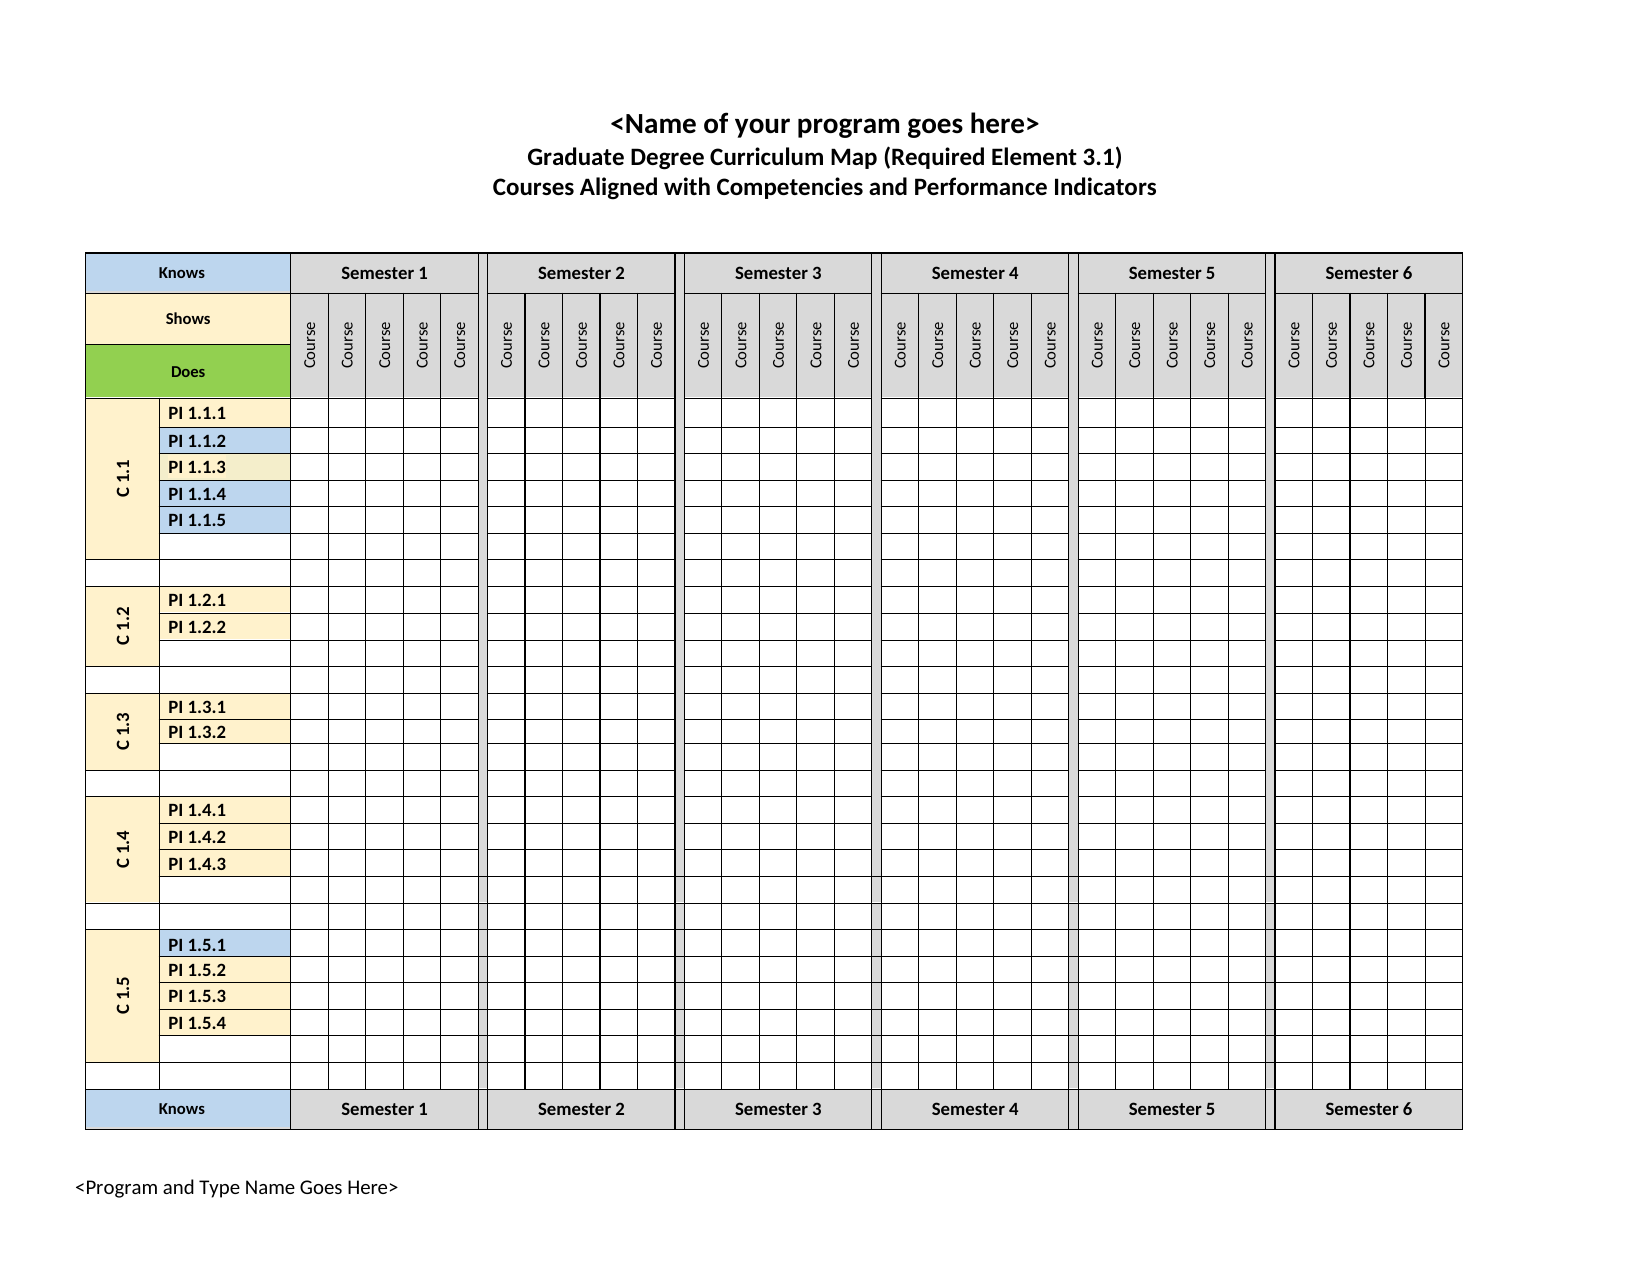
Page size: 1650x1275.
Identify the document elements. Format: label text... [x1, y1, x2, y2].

table_cell [760, 641, 796, 666]
table_cell [1079, 587, 1115, 612]
table_cell [441, 850, 478, 876]
table_cell [1313, 720, 1349, 743]
table_cell [957, 957, 993, 982]
table_cell [1116, 877, 1153, 902]
table_cell [1191, 850, 1228, 876]
table_cell [957, 850, 993, 876]
table_cell [329, 507, 365, 533]
table_cell [1388, 428, 1425, 453]
table_cell [1229, 641, 1265, 666]
table_cell [1079, 694, 1115, 719]
table_cell [994, 824, 1031, 849]
table_cell [479, 983, 487, 1009]
table_cell [1426, 507, 1462, 533]
table_cell [1191, 957, 1228, 982]
table_cell [685, 534, 721, 559]
table_cell [1116, 428, 1153, 453]
table_cell [638, 694, 674, 719]
table_cell [957, 877, 993, 902]
table_cell [994, 850, 1031, 876]
table_cell [872, 1010, 881, 1035]
table_cell [441, 744, 478, 770]
table_cell [638, 1010, 674, 1035]
table_cell [797, 428, 834, 453]
table_cell [797, 1010, 834, 1035]
table_cell [1426, 850, 1462, 876]
table_cell [441, 428, 478, 453]
table_cell [1079, 904, 1115, 929]
table_cell [685, 481, 721, 506]
table_cell [1351, 481, 1387, 506]
table_cell [957, 641, 993, 666]
table_cell [882, 428, 918, 453]
table_cell [329, 744, 365, 770]
table_cell [1116, 667, 1153, 693]
table_cell [601, 850, 637, 876]
table_cell [601, 1063, 637, 1088]
table_cell [441, 1010, 478, 1035]
table_cell Semester 1 [291, 1090, 478, 1129]
table_cell [797, 1036, 834, 1062]
table_cell [1426, 534, 1462, 559]
table_cell [1426, 983, 1462, 1009]
table_cell [676, 904, 684, 929]
table_cell Course [488, 294, 524, 397]
table_cell [722, 1010, 759, 1035]
table_cell [1276, 694, 1312, 719]
table_cell [1154, 614, 1190, 639]
table_cell [1032, 694, 1068, 719]
table_cell [329, 560, 365, 586]
table_cell [1191, 1063, 1228, 1088]
table_cell [994, 1036, 1031, 1062]
table_cell [1351, 744, 1387, 770]
table_cell [638, 720, 674, 743]
table_cell PI 1.4.3 [160, 850, 290, 876]
table_cell [366, 824, 403, 849]
table_cell [638, 877, 674, 902]
table_cell [957, 587, 993, 612]
table_cell [329, 720, 365, 743]
table_cell [919, 877, 956, 902]
table_cell [404, 454, 440, 480]
table_cell [563, 507, 599, 533]
table_cell [722, 481, 759, 506]
table_cell [86, 667, 159, 693]
table_cell [1154, 720, 1190, 743]
table_cell Course [1154, 294, 1190, 397]
table_cell [1313, 428, 1349, 453]
table_cell [86, 771, 159, 796]
table_cell [601, 957, 637, 982]
table_cell Course [638, 294, 674, 397]
table_cell [835, 1010, 871, 1035]
table_cell [994, 694, 1031, 719]
table_cell [722, 720, 759, 743]
table_cell [1191, 797, 1228, 823]
table_cell [526, 481, 562, 506]
table_cell [1154, 824, 1190, 849]
table_cell [488, 534, 524, 559]
table_cell [1351, 797, 1387, 823]
table_cell [404, 481, 440, 506]
table_cell [366, 771, 403, 796]
table_cell [441, 720, 478, 743]
table_header Semester 3 [685, 254, 871, 293]
table_cell [526, 930, 562, 956]
table_cell [638, 614, 674, 639]
table_cell [1032, 983, 1068, 1009]
table_cell [1426, 560, 1462, 586]
table_cell [1266, 1090, 1274, 1129]
table_cell [638, 983, 674, 1009]
table_cell [160, 1063, 290, 1088]
table_cell [1313, 850, 1349, 876]
table_cell [488, 1063, 524, 1088]
table_cell [563, 614, 599, 639]
table_cell [1388, 824, 1425, 849]
table_cell [1069, 957, 1078, 982]
table_cell [526, 771, 562, 796]
table_cell [1229, 454, 1265, 480]
table_cell [835, 587, 871, 612]
table_cell [563, 1010, 599, 1035]
table_cell Semester 2 [488, 1090, 674, 1129]
table_cell [488, 694, 524, 719]
table_cell [329, 983, 365, 1009]
table_cell [526, 904, 562, 929]
table_cell [1313, 797, 1349, 823]
table_cell [1032, 797, 1068, 823]
table_cell [760, 957, 796, 982]
table_cell [1032, 771, 1068, 796]
table_cell [404, 744, 440, 770]
table_cell C 1.4 [86, 797, 159, 902]
table_cell [1079, 399, 1115, 427]
table_cell [404, 399, 440, 427]
table_cell [1191, 1010, 1228, 1035]
table_cell [1276, 744, 1312, 770]
table_cell Does [86, 345, 290, 397]
table_cell [882, 560, 918, 586]
table_cell [563, 877, 599, 902]
table_cell [366, 399, 403, 427]
table_cell [994, 428, 1031, 453]
table_cell [835, 428, 871, 453]
table_cell [1276, 797, 1312, 823]
table_cell [1388, 534, 1425, 559]
table_cell [1229, 481, 1265, 506]
table_cell [160, 744, 290, 770]
table_cell [797, 720, 834, 743]
table_cell [1191, 744, 1228, 770]
table_cell PI 1.4.1 [160, 797, 290, 823]
table_cell [1154, 1036, 1190, 1062]
table_cell [760, 667, 796, 693]
table_cell [1388, 587, 1425, 612]
table_cell [1426, 667, 1462, 693]
table_cell [160, 667, 290, 693]
table_cell [882, 983, 918, 1009]
table_cell [1154, 850, 1190, 876]
table_cell [441, 797, 478, 823]
table_cell [601, 428, 637, 453]
table_cell [601, 481, 637, 506]
table_cell [1079, 507, 1115, 533]
table_cell [1191, 694, 1228, 719]
table_cell [441, 667, 478, 693]
table_cell [479, 877, 487, 902]
table_cell [329, 667, 365, 693]
table_cell [685, 983, 721, 1009]
table_cell [1069, 983, 1078, 1009]
table_cell [1079, 720, 1115, 743]
table_cell [1154, 877, 1190, 902]
table_header [479, 254, 487, 876]
table_cell [441, 904, 478, 929]
table_cell Course [1388, 294, 1424, 397]
table_cell [1426, 428, 1462, 453]
table_cell [722, 744, 759, 770]
table_cell [1229, 534, 1265, 559]
table_cell [1032, 614, 1068, 639]
table_cell [760, 481, 796, 506]
table_cell [882, 1036, 918, 1062]
table_cell [1079, 877, 1115, 902]
table_cell [760, 454, 796, 480]
table_cell [835, 694, 871, 719]
table_cell [160, 641, 290, 666]
table_cell [563, 930, 599, 956]
table_cell [994, 641, 1031, 666]
table_cell [882, 399, 918, 427]
table_cell [1079, 1010, 1115, 1035]
table_cell [638, 904, 674, 929]
table_cell [329, 614, 365, 639]
table_cell [994, 1063, 1031, 1088]
table_cell [638, 507, 674, 533]
table_cell [404, 850, 440, 876]
table_cell [404, 720, 440, 743]
table_cell [1388, 850, 1425, 876]
table_cell [488, 667, 524, 693]
table_cell [526, 399, 562, 427]
table_cell [563, 824, 599, 849]
table_cell [882, 1063, 918, 1088]
table_cell [479, 1036, 487, 1062]
table_cell [685, 930, 721, 956]
table_cell [1154, 694, 1190, 719]
table_cell [366, 587, 403, 612]
table_cell [882, 614, 918, 639]
table_cell [404, 534, 440, 559]
table_cell [601, 560, 637, 586]
table_cell [872, 983, 881, 1009]
table_cell [1229, 904, 1265, 929]
table_cell [404, 797, 440, 823]
table_cell [722, 771, 759, 796]
table_cell [1079, 797, 1115, 823]
table_cell [329, 694, 365, 719]
table_cell [329, 587, 365, 612]
table_cell [760, 797, 796, 823]
table_cell [329, 481, 365, 506]
table_cell [488, 614, 524, 639]
table_cell [526, 694, 562, 719]
table_cell [1191, 641, 1228, 666]
table_cell [563, 399, 599, 427]
table_cell [760, 399, 796, 427]
table_cell Course [1351, 294, 1387, 397]
table_cell [1032, 720, 1068, 743]
table_cell [1116, 771, 1153, 796]
table_cell [441, 877, 478, 902]
table_cell [563, 454, 599, 480]
table_cell [1116, 930, 1153, 956]
table_cell [1388, 904, 1425, 929]
table_cell [291, 641, 328, 666]
table_cell [797, 454, 834, 480]
table_cell [1276, 824, 1312, 849]
table_cell [366, 454, 403, 480]
table_cell [722, 930, 759, 956]
table_cell [1032, 428, 1068, 453]
table_cell [404, 587, 440, 612]
table_cell [526, 720, 562, 743]
table_cell [1191, 667, 1228, 693]
table_cell [835, 507, 871, 533]
table_cell [1426, 720, 1462, 743]
table_cell [797, 771, 834, 796]
table_cell [366, 1010, 403, 1035]
text <Name of your program goes here> [75, 105, 1575, 141]
table_cell [1032, 534, 1068, 559]
table_cell [760, 507, 796, 533]
table_cell [291, 957, 328, 982]
table_cell PI 1.1.4 [160, 481, 290, 506]
table_cell [1032, 587, 1068, 612]
table_cell [1276, 667, 1312, 693]
table_cell [1426, 744, 1462, 770]
table_cell [919, 957, 956, 982]
table_cell [957, 1010, 993, 1035]
table_header [1266, 254, 1274, 876]
table_cell Course [404, 294, 440, 397]
table_cell [1154, 1063, 1190, 1088]
table_cell C 1.2 [86, 587, 159, 666]
table_cell [722, 957, 759, 982]
table_cell [1032, 850, 1068, 876]
table_cell [1069, 930, 1078, 956]
table_cell [329, 1010, 365, 1035]
table_cell [441, 507, 478, 533]
table_cell [441, 771, 478, 796]
table_cell PI 1.5.1 [160, 930, 290, 956]
table_cell [919, 667, 956, 693]
table_cell [957, 694, 993, 719]
table_cell [1276, 1010, 1312, 1035]
table_cell [1191, 904, 1228, 929]
table_cell [1079, 744, 1115, 770]
table_cell [722, 614, 759, 639]
table_cell [441, 983, 478, 1009]
table_cell [1116, 694, 1153, 719]
table_cell [1426, 930, 1462, 956]
table_cell [1116, 797, 1153, 823]
table_cell [1191, 507, 1228, 533]
table_cell [919, 850, 956, 876]
table_cell [638, 824, 674, 849]
table_cell [1351, 694, 1387, 719]
table_header [872, 254, 881, 876]
table_cell [1313, 877, 1349, 902]
table_cell [563, 957, 599, 982]
table_cell [882, 744, 918, 770]
table_cell C 1.1 [86, 399, 159, 559]
table_cell [601, 641, 637, 666]
table_cell [1229, 983, 1265, 1009]
table_cell [1116, 587, 1153, 612]
table_cell [676, 1063, 684, 1088]
table_cell [638, 797, 674, 823]
table_cell [957, 904, 993, 929]
table_cell [1032, 877, 1068, 902]
table_cell [526, 957, 562, 982]
table_cell [685, 428, 721, 453]
table_cell [291, 1063, 328, 1088]
table_cell [291, 481, 328, 506]
table_cell [1313, 1010, 1349, 1035]
table_cell [676, 1010, 684, 1035]
table_cell Course [526, 294, 562, 397]
table_cell [957, 930, 993, 956]
table_cell [1191, 534, 1228, 559]
table_cell [601, 587, 637, 612]
table_cell [797, 744, 834, 770]
table_cell PI 1.1.3 [160, 454, 290, 480]
table_cell [1069, 1090, 1078, 1129]
table_cell [957, 797, 993, 823]
table_cell [676, 1036, 684, 1062]
table_cell [563, 641, 599, 666]
table_cell [160, 771, 290, 796]
table_cell PI 1.1.1 [160, 399, 290, 427]
table_cell [488, 560, 524, 586]
table_cell [1351, 428, 1387, 453]
table_cell [797, 507, 834, 533]
table_cell [1191, 587, 1228, 612]
table_cell [1032, 957, 1068, 982]
table_cell [994, 507, 1031, 533]
table_cell [329, 824, 365, 849]
table_cell [1079, 641, 1115, 666]
table_cell [1351, 454, 1387, 480]
table_cell [366, 560, 403, 586]
table_cell [441, 641, 478, 666]
table_cell [760, 850, 796, 876]
table_cell [526, 454, 562, 480]
table_cell [1426, 587, 1462, 612]
table_cell [797, 904, 834, 929]
table_cell PI 1.1.5 [160, 507, 290, 533]
table_cell [1191, 454, 1228, 480]
table_cell [1276, 1063, 1312, 1088]
table_cell [835, 534, 871, 559]
table_cell [563, 694, 599, 719]
table_cell [919, 744, 956, 770]
table_cell [919, 399, 956, 427]
table_cell [1351, 824, 1387, 849]
table_cell [291, 744, 328, 770]
table_cell Course [1229, 294, 1265, 397]
table_cell Semester 4 [882, 1090, 1068, 1129]
table_cell [1276, 720, 1312, 743]
table_cell [329, 428, 365, 453]
table_cell [994, 877, 1031, 902]
table_cell [1351, 399, 1387, 427]
table_cell [1426, 1063, 1462, 1088]
table_cell [882, 824, 918, 849]
table_cell [835, 824, 871, 849]
table_cell [835, 957, 871, 982]
table_cell [526, 641, 562, 666]
table_cell [835, 399, 871, 427]
table_cell [1426, 481, 1462, 506]
table_cell [882, 771, 918, 796]
table_cell [1426, 399, 1462, 427]
table_cell [291, 904, 328, 929]
table_cell [1154, 534, 1190, 559]
table_cell [563, 744, 599, 770]
table_cell [329, 771, 365, 796]
table_cell Course [760, 294, 796, 397]
table_cell [797, 983, 834, 1009]
table_cell [994, 614, 1031, 639]
table_cell [685, 850, 721, 876]
table_cell [1313, 481, 1349, 506]
table_cell [366, 481, 403, 506]
table_cell [994, 454, 1031, 480]
table_cell [1032, 1010, 1068, 1035]
table_cell [441, 454, 478, 480]
table_cell [685, 614, 721, 639]
table_cell Course [563, 294, 599, 397]
table_cell [722, 1036, 759, 1062]
table_cell [1351, 957, 1387, 982]
table_cell [797, 797, 834, 823]
table_cell [441, 1063, 478, 1088]
table_cell [1069, 904, 1078, 929]
table_cell [488, 850, 524, 876]
table_cell [1388, 797, 1425, 823]
table_cell [760, 560, 796, 586]
table_cell [919, 534, 956, 559]
table_cell [994, 1010, 1031, 1035]
table_cell [404, 877, 440, 902]
table_cell [882, 877, 918, 902]
table_cell [1313, 771, 1349, 796]
table_cell [1229, 797, 1265, 823]
table_cell [1032, 507, 1068, 533]
table_cell [441, 587, 478, 612]
table_cell [1388, 957, 1425, 982]
table_cell [526, 744, 562, 770]
table_cell [601, 399, 637, 427]
table_cell [722, 587, 759, 612]
table_cell [797, 534, 834, 559]
table_cell [404, 694, 440, 719]
table_cell [563, 1036, 599, 1062]
table_cell Course [1426, 294, 1462, 397]
table_cell [919, 1036, 956, 1062]
table_cell Course [835, 294, 871, 397]
table_cell [329, 1063, 365, 1088]
table_cell [1079, 1063, 1115, 1088]
table_cell [1079, 771, 1115, 796]
table_cell [760, 771, 796, 796]
table_cell PI 1.5.2 [160, 957, 290, 982]
table_cell [722, 983, 759, 1009]
table_cell [488, 428, 524, 453]
table_cell [291, 797, 328, 823]
table_cell [835, 904, 871, 929]
table_cell [1351, 720, 1387, 743]
table_cell [994, 957, 1031, 982]
table_cell [1313, 930, 1349, 956]
table_cell Course [601, 294, 637, 397]
table_cell Semester 6 [1276, 1090, 1462, 1129]
table_cell [685, 1010, 721, 1035]
table_cell PI 1.2.2 [160, 614, 290, 639]
table_cell [479, 930, 487, 956]
table_cell [1388, 877, 1425, 902]
table_cell [1388, 481, 1425, 506]
table_cell [994, 587, 1031, 612]
table_cell [1154, 481, 1190, 506]
table_cell Course [1032, 294, 1068, 397]
table_header Semester 4 [882, 254, 1068, 293]
table_cell [329, 877, 365, 902]
table_cell [722, 667, 759, 693]
table_cell [526, 507, 562, 533]
table_cell [488, 507, 524, 533]
table_cell [366, 850, 403, 876]
table_header Semester 6 [1276, 254, 1462, 293]
table_cell [994, 797, 1031, 823]
table_cell [1191, 481, 1228, 506]
table_cell [919, 824, 956, 849]
table_cell [1191, 877, 1228, 902]
table_cell [872, 1090, 881, 1129]
table_cell Course [366, 294, 403, 397]
table_cell [1351, 1063, 1387, 1088]
table_cell Course [919, 294, 956, 397]
table_cell [835, 744, 871, 770]
table_cell Shows [86, 294, 290, 344]
table_cell [835, 614, 871, 639]
table_cell [760, 983, 796, 1009]
table_cell [1426, 1010, 1462, 1035]
table_cell [441, 694, 478, 719]
table_cell [882, 641, 918, 666]
table_cell [882, 454, 918, 480]
table_cell [601, 904, 637, 929]
table_cell [1313, 507, 1349, 533]
table_cell [957, 1036, 993, 1062]
table_cell [366, 983, 403, 1009]
table_cell [957, 481, 993, 506]
table_cell [1191, 399, 1228, 427]
table_cell [1191, 771, 1228, 796]
table_cell [685, 797, 721, 823]
table_cell [872, 1036, 881, 1062]
table_cell Course [1313, 294, 1349, 397]
table_cell [441, 614, 478, 639]
table_cell [676, 930, 684, 956]
table_cell [1229, 1036, 1265, 1062]
table_cell [1069, 1010, 1078, 1035]
table_cell [1032, 930, 1068, 956]
table_cell [994, 744, 1031, 770]
table_cell [1032, 667, 1068, 693]
table_cell [526, 983, 562, 1009]
table_cell [638, 850, 674, 876]
table_cell [563, 1063, 599, 1088]
table_cell [1069, 1036, 1078, 1062]
table_cell [882, 797, 918, 823]
table_cell [563, 720, 599, 743]
table_cell [638, 428, 674, 453]
table_cell [919, 614, 956, 639]
table_cell [957, 614, 993, 639]
table_cell [526, 797, 562, 823]
table_cell [957, 771, 993, 796]
table_cell [797, 1063, 834, 1088]
table_cell [441, 957, 478, 982]
table_cell [366, 641, 403, 666]
table_cell [160, 560, 290, 586]
table_cell Course [441, 294, 478, 397]
table_cell [563, 481, 599, 506]
text Graduate Degree Curriculum Map (Required Element 3.1) Courses Aligned with Competencies and Performance Indicators [75, 141, 1575, 202]
table_cell [1079, 454, 1115, 480]
table_cell [291, 930, 328, 956]
table_cell [488, 587, 524, 612]
table_cell [797, 930, 834, 956]
table_cell [638, 534, 674, 559]
table_cell [1116, 983, 1153, 1009]
table_cell [919, 641, 956, 666]
table_cell [722, 428, 759, 453]
table_cell [760, 904, 796, 929]
table_cell [404, 667, 440, 693]
table_cell [1154, 454, 1190, 480]
table_cell [919, 507, 956, 533]
table_cell [488, 930, 524, 956]
table_cell [1116, 720, 1153, 743]
table_cell [1313, 667, 1349, 693]
table_cell [526, 534, 562, 559]
table_cell [1079, 481, 1115, 506]
table_cell [872, 904, 881, 929]
table_cell [404, 983, 440, 1009]
table_cell [1032, 481, 1068, 506]
table_cell [601, 694, 637, 719]
table_cell [526, 614, 562, 639]
table_cell Course [1191, 294, 1228, 397]
table_cell [366, 694, 403, 719]
table_cell [1229, 667, 1265, 693]
table_cell [1079, 850, 1115, 876]
table_cell [404, 560, 440, 586]
table_cell [760, 930, 796, 956]
table_cell [488, 797, 524, 823]
table_cell Course [722, 294, 759, 397]
table_cell [1266, 930, 1274, 956]
table_cell [404, 1010, 440, 1035]
table_cell [1313, 744, 1349, 770]
table_cell [366, 614, 403, 639]
table_cell [994, 904, 1031, 929]
table_cell [760, 1036, 796, 1062]
table_cell [1032, 399, 1068, 427]
table_cell [1276, 560, 1312, 586]
table_cell [1032, 824, 1068, 849]
table_cell [760, 1063, 796, 1088]
table_cell [1276, 877, 1312, 902]
table_cell [601, 1010, 637, 1035]
table_cell [760, 428, 796, 453]
table_cell [404, 904, 440, 929]
table_cell [1313, 1063, 1349, 1088]
table_header Semester 2 [488, 254, 674, 293]
table_cell [1116, 560, 1153, 586]
table_cell [1229, 614, 1265, 639]
table_cell [601, 771, 637, 796]
table_cell [488, 877, 524, 902]
table_cell [160, 904, 290, 929]
table_cell [1229, 824, 1265, 849]
table_cell [488, 720, 524, 743]
table_cell [1032, 641, 1068, 666]
table_cell [760, 1010, 796, 1035]
table_cell [291, 694, 328, 719]
table_cell [638, 1036, 674, 1062]
table_cell [404, 930, 440, 956]
table_cell [291, 399, 328, 427]
table_header Semester 5 [1079, 254, 1265, 293]
table_cell [1276, 930, 1312, 956]
table_cell [366, 1063, 403, 1088]
table_cell [1313, 957, 1349, 982]
table_cell [86, 560, 159, 586]
table_cell [291, 534, 328, 559]
table_cell [488, 771, 524, 796]
table_cell [366, 507, 403, 533]
table_cell [366, 877, 403, 902]
table_cell [1032, 560, 1068, 586]
table_cell [1229, 1010, 1265, 1035]
table_cell [797, 850, 834, 876]
table_cell [722, 694, 759, 719]
table_cell [1229, 850, 1265, 876]
table_cell [1266, 983, 1274, 1009]
table_cell [1116, 614, 1153, 639]
table_cell [1276, 534, 1312, 559]
table_cell [722, 1063, 759, 1088]
table_cell [1351, 560, 1387, 586]
table_cell [329, 957, 365, 982]
table_cell [1276, 614, 1312, 639]
table_cell [1229, 428, 1265, 453]
table_cell Course [797, 294, 834, 397]
table_cell [526, 560, 562, 586]
table_cell Course [329, 294, 365, 397]
table_cell [563, 797, 599, 823]
table_cell [797, 641, 834, 666]
table_cell [835, 797, 871, 823]
table_cell [919, 797, 956, 823]
table_cell [291, 614, 328, 639]
table_cell [601, 507, 637, 533]
table_cell [1351, 1010, 1387, 1035]
table_cell [366, 534, 403, 559]
table_cell [1313, 534, 1349, 559]
table_cell [563, 560, 599, 586]
table_cell [919, 1010, 956, 1035]
table_cell [760, 824, 796, 849]
table_cell [1079, 983, 1115, 1009]
table_cell [488, 824, 524, 849]
table_cell [1191, 560, 1228, 586]
table_cell [835, 481, 871, 506]
table_cell [722, 641, 759, 666]
table_cell [1426, 454, 1462, 480]
table_cell [1276, 399, 1312, 427]
table_cell [1313, 454, 1349, 480]
table_cell Course [685, 294, 721, 397]
table_cell [291, 1010, 328, 1035]
table_cell [1229, 930, 1265, 956]
table_cell [797, 560, 834, 586]
table_cell [1154, 930, 1190, 956]
table_cell [526, 587, 562, 612]
table_cell [441, 930, 478, 956]
table_cell [957, 720, 993, 743]
table_cell [601, 1036, 637, 1062]
table_cell [1351, 904, 1387, 929]
table_cell [1426, 694, 1462, 719]
table_cell PI 1.1.2 [160, 428, 290, 453]
table_cell [1229, 694, 1265, 719]
table_cell [994, 720, 1031, 743]
table_cell [291, 824, 328, 849]
table_cell [1154, 667, 1190, 693]
table_cell [563, 983, 599, 1009]
table_cell [366, 930, 403, 956]
table_cell [835, 877, 871, 902]
table_cell [676, 877, 684, 902]
table_cell [1116, 904, 1153, 929]
table_cell [919, 720, 956, 743]
table_cell [1426, 957, 1462, 982]
table_cell [563, 904, 599, 929]
table_header [1069, 254, 1078, 876]
table_cell Course [957, 294, 993, 397]
table_cell [919, 930, 956, 956]
table_cell [1388, 744, 1425, 770]
table_cell [526, 850, 562, 876]
table_cell [601, 877, 637, 902]
table_cell [685, 507, 721, 533]
table_cell [479, 1090, 487, 1129]
table_cell [1388, 983, 1425, 1009]
table_cell [685, 667, 721, 693]
table_cell [1276, 771, 1312, 796]
table_cell [329, 454, 365, 480]
table_cell [722, 507, 759, 533]
table_cell [1351, 667, 1387, 693]
table_cell [638, 667, 674, 693]
table_cell [404, 771, 440, 796]
table_cell [638, 481, 674, 506]
table_cell [1154, 399, 1190, 427]
table_cell [404, 824, 440, 849]
table_cell [1388, 771, 1425, 796]
table_cell [479, 904, 487, 929]
table_cell [722, 399, 759, 427]
table_cell [1313, 904, 1349, 929]
table_cell [1426, 1036, 1462, 1062]
table_cell [882, 534, 918, 559]
table_cell [685, 824, 721, 849]
table_cell [882, 587, 918, 612]
table_cell [1313, 1036, 1349, 1062]
table_cell [882, 481, 918, 506]
table_cell [291, 507, 328, 533]
table_cell [676, 983, 684, 1009]
table_cell [1276, 428, 1312, 453]
table_cell [1116, 824, 1153, 849]
table_cell [919, 454, 956, 480]
table_cell [1313, 824, 1349, 849]
table_cell [957, 560, 993, 586]
table_cell [1388, 560, 1425, 586]
table_cell [563, 534, 599, 559]
table_cell [1276, 641, 1312, 666]
table_cell [1116, 1063, 1153, 1088]
table_cell [882, 930, 918, 956]
table_cell [1313, 641, 1349, 666]
table_cell [366, 797, 403, 823]
table_cell [1079, 824, 1115, 849]
table_cell [1388, 641, 1425, 666]
table_cell [1313, 399, 1349, 427]
table_cell [760, 587, 796, 612]
table_cell [1426, 614, 1462, 639]
table_cell [1229, 507, 1265, 533]
table_cell [1388, 399, 1425, 427]
table_cell [835, 667, 871, 693]
table_cell [882, 507, 918, 533]
table_cell [1191, 930, 1228, 956]
table_cell [366, 957, 403, 982]
table_cell [441, 560, 478, 586]
table_cell [797, 481, 834, 506]
table_cell [722, 904, 759, 929]
table_cell [1191, 614, 1228, 639]
table_cell [1079, 534, 1115, 559]
table_cell [1079, 957, 1115, 982]
table_cell [1079, 667, 1115, 693]
table_cell Course [291, 294, 328, 397]
table_cell [526, 428, 562, 453]
table_cell [86, 904, 159, 929]
table_cell [479, 1010, 487, 1035]
table_cell [1079, 560, 1115, 586]
table_cell [1388, 1063, 1425, 1088]
table_cell [1351, 850, 1387, 876]
table_cell [1388, 930, 1425, 956]
table_cell [835, 1036, 871, 1062]
table_cell [722, 877, 759, 902]
table_cell [291, 560, 328, 586]
table_cell Course [1276, 294, 1312, 397]
table_cell [797, 957, 834, 982]
table_cell [160, 877, 290, 902]
table_cell [957, 399, 993, 427]
table_cell PI 1.4.2 [160, 824, 290, 849]
table_cell [760, 877, 796, 902]
table_cell [835, 771, 871, 796]
table_cell [526, 824, 562, 849]
table_cell [722, 534, 759, 559]
table_cell [526, 877, 562, 902]
table_cell C 1.5 [86, 930, 159, 1062]
table_cell [685, 720, 721, 743]
table_cell [601, 534, 637, 559]
table_cell [1191, 428, 1228, 453]
table_cell [1266, 904, 1274, 929]
table_cell [1032, 454, 1068, 480]
table_cell [1191, 824, 1228, 849]
table_cell [404, 507, 440, 533]
table_cell [1388, 720, 1425, 743]
table_cell [1191, 1036, 1228, 1062]
table_cell [601, 797, 637, 823]
table_cell [797, 614, 834, 639]
table_cell [1154, 744, 1190, 770]
table_cell [1276, 507, 1312, 533]
table_cell [797, 824, 834, 849]
table_cell [441, 481, 478, 506]
table_cell [685, 877, 721, 902]
table_cell [291, 587, 328, 612]
table_cell [291, 667, 328, 693]
table_cell [994, 667, 1031, 693]
table_cell [835, 850, 871, 876]
table_cell [1154, 797, 1190, 823]
table_cell [760, 744, 796, 770]
table_cell Course [882, 294, 918, 397]
table_cell [563, 771, 599, 796]
table_cell [1313, 614, 1349, 639]
table_cell [1116, 744, 1153, 770]
table_cell [882, 850, 918, 876]
table_cell [1388, 694, 1425, 719]
table_cell [685, 1063, 721, 1088]
table_cell [638, 641, 674, 666]
table_cell [1426, 641, 1462, 666]
table_cell [1426, 877, 1462, 902]
table_cell [488, 1010, 524, 1035]
table_cell [1154, 957, 1190, 982]
table_cell [1154, 1010, 1190, 1035]
table_cell [835, 560, 871, 586]
table_cell [638, 771, 674, 796]
table_cell [676, 1090, 684, 1129]
table_cell [957, 983, 993, 1009]
table_cell [760, 694, 796, 719]
table_cell [685, 771, 721, 796]
table_cell [1426, 904, 1462, 929]
table_cell [1388, 454, 1425, 480]
table_header Semester 1 [291, 254, 478, 293]
table_cell [1313, 983, 1349, 1009]
table_cell [919, 428, 956, 453]
table_cell [882, 667, 918, 693]
table_cell [488, 481, 524, 506]
table_cell [760, 720, 796, 743]
table_cell [601, 983, 637, 1009]
table_cell [638, 560, 674, 586]
table_cell [994, 481, 1031, 506]
table_cell [882, 957, 918, 982]
table_cell [919, 1063, 956, 1088]
table_cell [1229, 399, 1265, 427]
table_cell [488, 957, 524, 982]
table_cell [1154, 507, 1190, 533]
table_cell [1116, 399, 1153, 427]
table_cell [797, 877, 834, 902]
table_cell [1154, 428, 1190, 453]
table_cell [1191, 720, 1228, 743]
table_cell [994, 771, 1031, 796]
table_cell [1079, 930, 1115, 956]
table_cell [291, 1036, 328, 1062]
table_cell [1154, 904, 1190, 929]
table_cell [1032, 904, 1068, 929]
table_cell [1266, 1063, 1274, 1088]
table_cell [404, 957, 440, 982]
table_cell PI 1.5.3 [160, 983, 290, 1009]
table_cell [957, 667, 993, 693]
table_cell [563, 850, 599, 876]
table_cell [1154, 641, 1190, 666]
table_cell [404, 614, 440, 639]
table_cell [1116, 1010, 1153, 1035]
table_cell [563, 667, 599, 693]
table_cell [1388, 507, 1425, 533]
table_cell [919, 694, 956, 719]
table_cell [676, 957, 684, 982]
table_cell Course [994, 294, 1031, 397]
table_cell [291, 454, 328, 480]
table_cell [329, 930, 365, 956]
table_cell [1388, 1010, 1425, 1035]
table_cell [1229, 587, 1265, 612]
table_cell [872, 930, 881, 956]
table_cell [441, 1036, 478, 1062]
table_cell [329, 850, 365, 876]
table_cell [329, 797, 365, 823]
table_cell Course [1116, 294, 1153, 397]
table_cell [835, 1063, 871, 1088]
table_cell [797, 694, 834, 719]
table_cell [441, 534, 478, 559]
table_cell [1351, 983, 1387, 1009]
table_cell [160, 1036, 290, 1062]
table_cell [797, 587, 834, 612]
table_cell [1351, 930, 1387, 956]
table_cell [1191, 983, 1228, 1009]
table_cell [601, 614, 637, 639]
table_cell [638, 587, 674, 612]
table_cell [1032, 744, 1068, 770]
table_cell [1116, 850, 1153, 876]
table_cell [366, 428, 403, 453]
table_cell [1276, 481, 1312, 506]
table_cell [957, 428, 993, 453]
table_cell [638, 744, 674, 770]
table_cell [329, 641, 365, 666]
table_cell [1032, 1036, 1068, 1062]
table_cell [1351, 641, 1387, 666]
table_cell [1154, 560, 1190, 586]
table_cell [1229, 957, 1265, 982]
table_cell [1276, 904, 1312, 929]
table_cell [1388, 1036, 1425, 1062]
table_cell [994, 399, 1031, 427]
table_cell [1388, 667, 1425, 693]
table_cell [1116, 454, 1153, 480]
table_cell [1154, 587, 1190, 612]
table_cell Semester 3 [685, 1090, 871, 1129]
table_cell [1229, 877, 1265, 902]
table_cell [291, 877, 328, 902]
table_cell [919, 771, 956, 796]
table_cell [685, 744, 721, 770]
table_cell [479, 957, 487, 982]
table_cell [1276, 587, 1312, 612]
table_cell [329, 1036, 365, 1062]
table_cell [329, 399, 365, 427]
table_cell [760, 534, 796, 559]
table_cell [882, 1010, 918, 1035]
table_cell [872, 1063, 881, 1088]
table_cell [86, 1063, 159, 1088]
table_cell [835, 930, 871, 956]
table_cell [994, 534, 1031, 559]
table_cell [1426, 824, 1462, 849]
table_cell [601, 667, 637, 693]
table_cell [488, 744, 524, 770]
table_cell [1069, 1063, 1078, 1088]
table_cell PI 1.3.1 [160, 694, 290, 719]
table_cell [1266, 1036, 1274, 1062]
table_cell [1266, 877, 1274, 902]
table_cell [291, 428, 328, 453]
table_cell [835, 720, 871, 743]
table_cell [1154, 771, 1190, 796]
table_cell [1276, 957, 1312, 982]
table_cell [1116, 1036, 1153, 1062]
table_cell [1079, 614, 1115, 639]
table_cell [366, 667, 403, 693]
table_cell [291, 720, 328, 743]
table_cell [601, 824, 637, 849]
table_cell PI 1.3.2 [160, 720, 290, 743]
table_header [676, 254, 684, 876]
table_cell [1351, 507, 1387, 533]
table_cell [488, 641, 524, 666]
table_cell [1313, 694, 1349, 719]
table_cell [291, 771, 328, 796]
table_cell [563, 428, 599, 453]
table_cell [1276, 454, 1312, 480]
table_cell [291, 850, 328, 876]
table_cell [919, 904, 956, 929]
table_cell [797, 399, 834, 427]
table_cell [1351, 587, 1387, 612]
table_cell [685, 904, 721, 929]
table_cell [994, 560, 1031, 586]
table_cell [1276, 1036, 1312, 1062]
table_cell [994, 983, 1031, 1009]
table_cell [1266, 957, 1274, 982]
table_cell [919, 587, 956, 612]
table_cell [488, 983, 524, 1009]
table_cell [638, 399, 674, 427]
table_cell [488, 399, 524, 427]
table_cell [1116, 481, 1153, 506]
table_cell [685, 587, 721, 612]
table_cell [526, 667, 562, 693]
table_cell [760, 614, 796, 639]
table_cell [404, 428, 440, 453]
table_cell [957, 454, 993, 480]
table_cell [404, 641, 440, 666]
table_cell Semester 5 [1079, 1090, 1265, 1129]
table_cell [957, 824, 993, 849]
table_cell [366, 720, 403, 743]
table_cell PI 1.5.4 [160, 1010, 290, 1035]
table_cell [366, 744, 403, 770]
table_cell [882, 694, 918, 719]
table_cell [638, 1063, 674, 1088]
table_cell [1032, 1063, 1068, 1088]
table_cell [1351, 534, 1387, 559]
table_cell [1116, 957, 1153, 982]
table_cell [601, 720, 637, 743]
table_cell [1351, 771, 1387, 796]
table_cell [872, 877, 881, 902]
table_cell [526, 1010, 562, 1035]
table_cell [1116, 641, 1153, 666]
table_cell [601, 930, 637, 956]
table_cell [404, 1036, 440, 1062]
table_cell C 1.3 [86, 694, 159, 770]
table_cell [722, 797, 759, 823]
table_cell [638, 454, 674, 480]
table_cell [882, 720, 918, 743]
table_cell [366, 904, 403, 929]
table_cell [685, 641, 721, 666]
table_cell [685, 694, 721, 719]
table_cell [1116, 534, 1153, 559]
table_cell [957, 507, 993, 533]
table_cell [329, 534, 365, 559]
table_cell [638, 957, 674, 982]
table_cell [722, 850, 759, 876]
table_cell [882, 904, 918, 929]
table_cell [957, 534, 993, 559]
table_cell [1154, 983, 1190, 1009]
table_cell [1266, 1010, 1274, 1035]
table_cell [404, 1063, 440, 1088]
table_cell [1313, 587, 1349, 612]
table_cell [835, 641, 871, 666]
table_cell [1388, 614, 1425, 639]
table_cell [919, 481, 956, 506]
table_cell [1426, 797, 1462, 823]
table_cell [1351, 614, 1387, 639]
table_cell [994, 930, 1031, 956]
table_cell [722, 824, 759, 849]
table_cell [1426, 771, 1462, 796]
table_cell [329, 904, 365, 929]
table_cell [1229, 1063, 1265, 1088]
table_cell [1069, 877, 1078, 902]
table_cell [601, 744, 637, 770]
table_cell [685, 560, 721, 586]
table_cell [685, 454, 721, 480]
table_cell [685, 1036, 721, 1062]
table_cell [722, 560, 759, 586]
table_cell [526, 1036, 562, 1062]
table_cell [638, 930, 674, 956]
table_cell [441, 399, 478, 427]
table_cell [1229, 771, 1265, 796]
table_cell PI 1.2.1 [160, 587, 290, 612]
table_cell [1229, 720, 1265, 743]
table_cell [957, 744, 993, 770]
table_cell [1276, 850, 1312, 876]
table_cell [685, 399, 721, 427]
table_cell [685, 957, 721, 982]
table_cell [1276, 983, 1312, 1009]
table_cell [488, 1036, 524, 1062]
table_cell [1079, 1036, 1115, 1062]
table_cell [1229, 560, 1265, 586]
table_cell [919, 983, 956, 1009]
table_cell [1079, 428, 1115, 453]
table_cell [835, 983, 871, 1009]
table_cell [479, 1063, 487, 1088]
table_cell [919, 560, 956, 586]
table_cell [601, 454, 637, 480]
table_cell Course [1079, 294, 1115, 397]
table_cell [872, 957, 881, 982]
table_cell [160, 534, 290, 559]
table_cell [1351, 877, 1387, 902]
table_cell [563, 587, 599, 612]
table_cell [366, 1036, 403, 1062]
table_cell [1116, 507, 1153, 533]
table_cell [526, 1063, 562, 1088]
table_cell [1351, 1036, 1387, 1062]
table_cell [1229, 744, 1265, 770]
table_cell [1313, 560, 1349, 586]
table_cell [291, 983, 328, 1009]
table_cell [835, 454, 871, 480]
table_cell [957, 1063, 993, 1088]
table_cell [722, 454, 759, 480]
table_cell [797, 667, 834, 693]
table_cell [488, 904, 524, 929]
table_cell [488, 454, 524, 480]
table_cell [441, 824, 478, 849]
